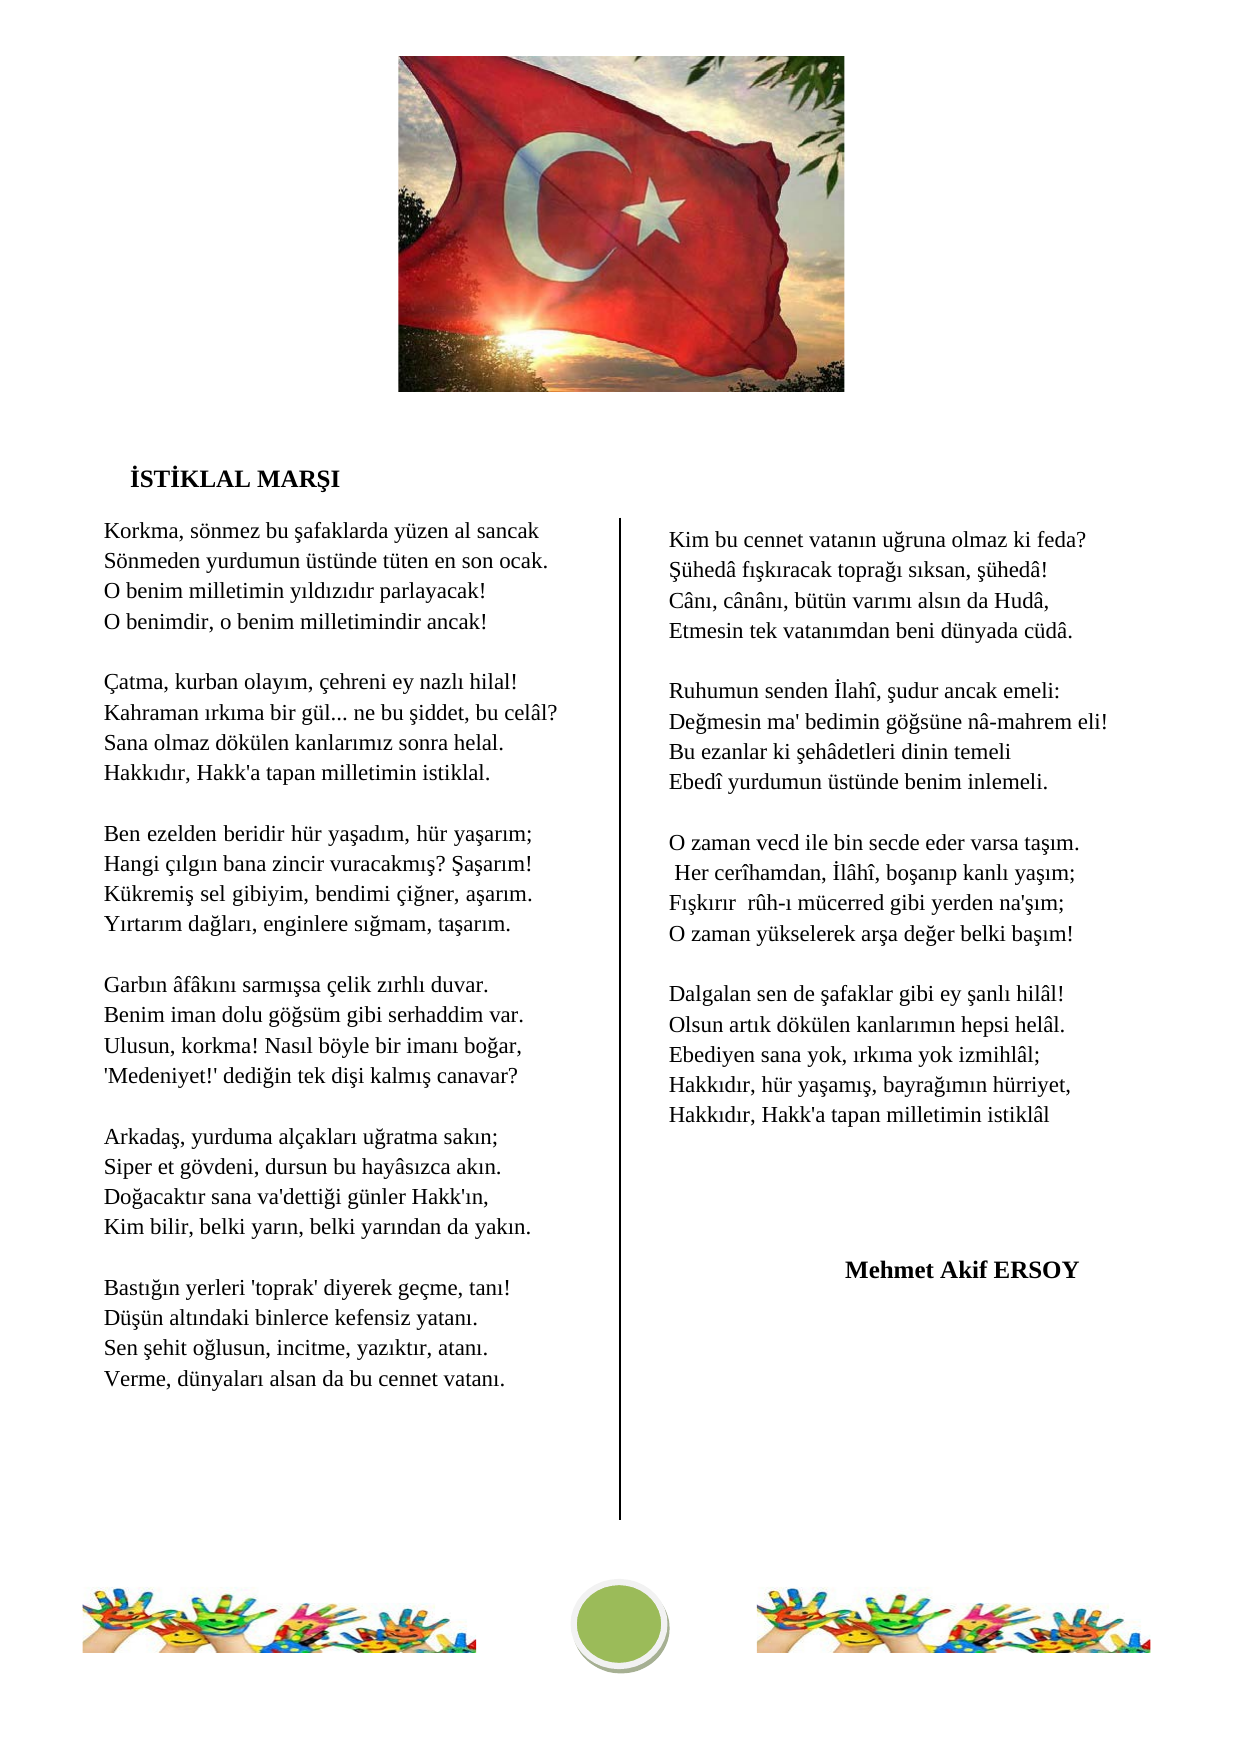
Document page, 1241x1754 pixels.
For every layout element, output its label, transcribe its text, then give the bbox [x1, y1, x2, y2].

text O zaman vecd ile bin secde eder varsa taşım. [668, 829, 1130, 855]
text Arkadaş, yurduma alçakları uğratma sakın; Siper et gövdeni, dursun bu hayâsızca akın. Doğacaktır sana va'dettiği günler Hakk'ın, Kim bilir, belki yarın, belki yarından da yakın. [103, 1123, 531, 1240]
text Mehmet Akif ERSOY [845, 1255, 1161, 1284]
picture [82, 1571, 477, 1653]
text Kim bu cennet vatanın uğruna olmaz ki feda? Şühedâ fışkıracak toprağı sıksan, şühedâ! [668, 526, 1133, 583]
text Bastığın yerleri 'toprak' diyerek geçme, tanı! Düşün altındaki binlerce kefensiz yatanı. [103, 1274, 513, 1331]
text Cânı, cânânı, bütün varımı alsın da Hudâ, [668, 587, 1133, 613]
text O benimdir, o benim milletimindir ancak! [103, 608, 558, 634]
text İSTİKLAL MARŞI [103, 464, 558, 493]
text Dalgalan sen de şafaklar gibi ey şanlı hilâl! Olsun artık dökülen kanlarımın hepsi helâl. Ebediyen sana yok, ırkıma yok izmihlâl; Hakkıdır, hür yaşamış, bayrağımın hürriyet, Hakkıdır, Hakk'a tapan milletimin istiklâl [668, 981, 1106, 1128]
text Korkma, sönmez bu şafaklarda yüzen al sancak Sönmeden yurdumun üstünde tüten en son ocak. O benim milletimin yıldızıdır parlayacak! [103, 517, 550, 604]
text Çatma, kurban olayım, çehreni ey nazlı hilal! Kahraman ırkıma bir gül... ne bu şiddet, bu celâl? Sana olmaz dökülen kanlarımız sonra helal. [103, 668, 559, 755]
text Sen şehit oğlusun, incitme, yazıktır, atanı. Verme, dünyaları alsan da bu cennet vatanı. [103, 1334, 507, 1391]
text Garbın âfâkını sarmışsa çelik zırhlı duvar. Benim iman dolu göğsüm gibi serhaddim var. Ulusun, korkma! Nasıl böyle bir imanı boğar, 'Medeniyet!' dediğin tek dişi kalmış canavar? [103, 971, 526, 1088]
text Ben ezelden beridir hür yaşadım, hür yaşarım; Hangi çılgın bana zincir vuracakmış? Şaşarım! Kükremiş sel gibiyim, bendimi çiğner, aşarım. Yırtarım dağları, enginlere sığmam, taşarım. [103, 820, 533, 937]
picture [398, 56, 845, 392]
text Ruhumun senden İlahî, şudur ancak emeli: Değmesin ma' bedimin göğsüne nâ-mahrem eli! [668, 678, 1143, 734]
text Hakkıdır, Hakk'a tapan milletimin istiklal. [103, 759, 558, 786]
text Ebedî yurdumun üstünde benim inlemeli. [668, 768, 1161, 794]
text Etmesin tek vatanımdan beni dünyada cüdâ. [668, 617, 1133, 643]
text Her cerîhamdan, İlâhî, boşanıp kanlı yaşım; Fışkırır rûh-ı mücerred gibi yerden na'şım; [668, 859, 1130, 916]
text Bu ezanlar ki şehâdetleri dinin temeli [668, 738, 1143, 764]
picture [756, 1571, 1151, 1653]
text O zaman yükselerek arşa değer belki başım! [668, 920, 1161, 946]
